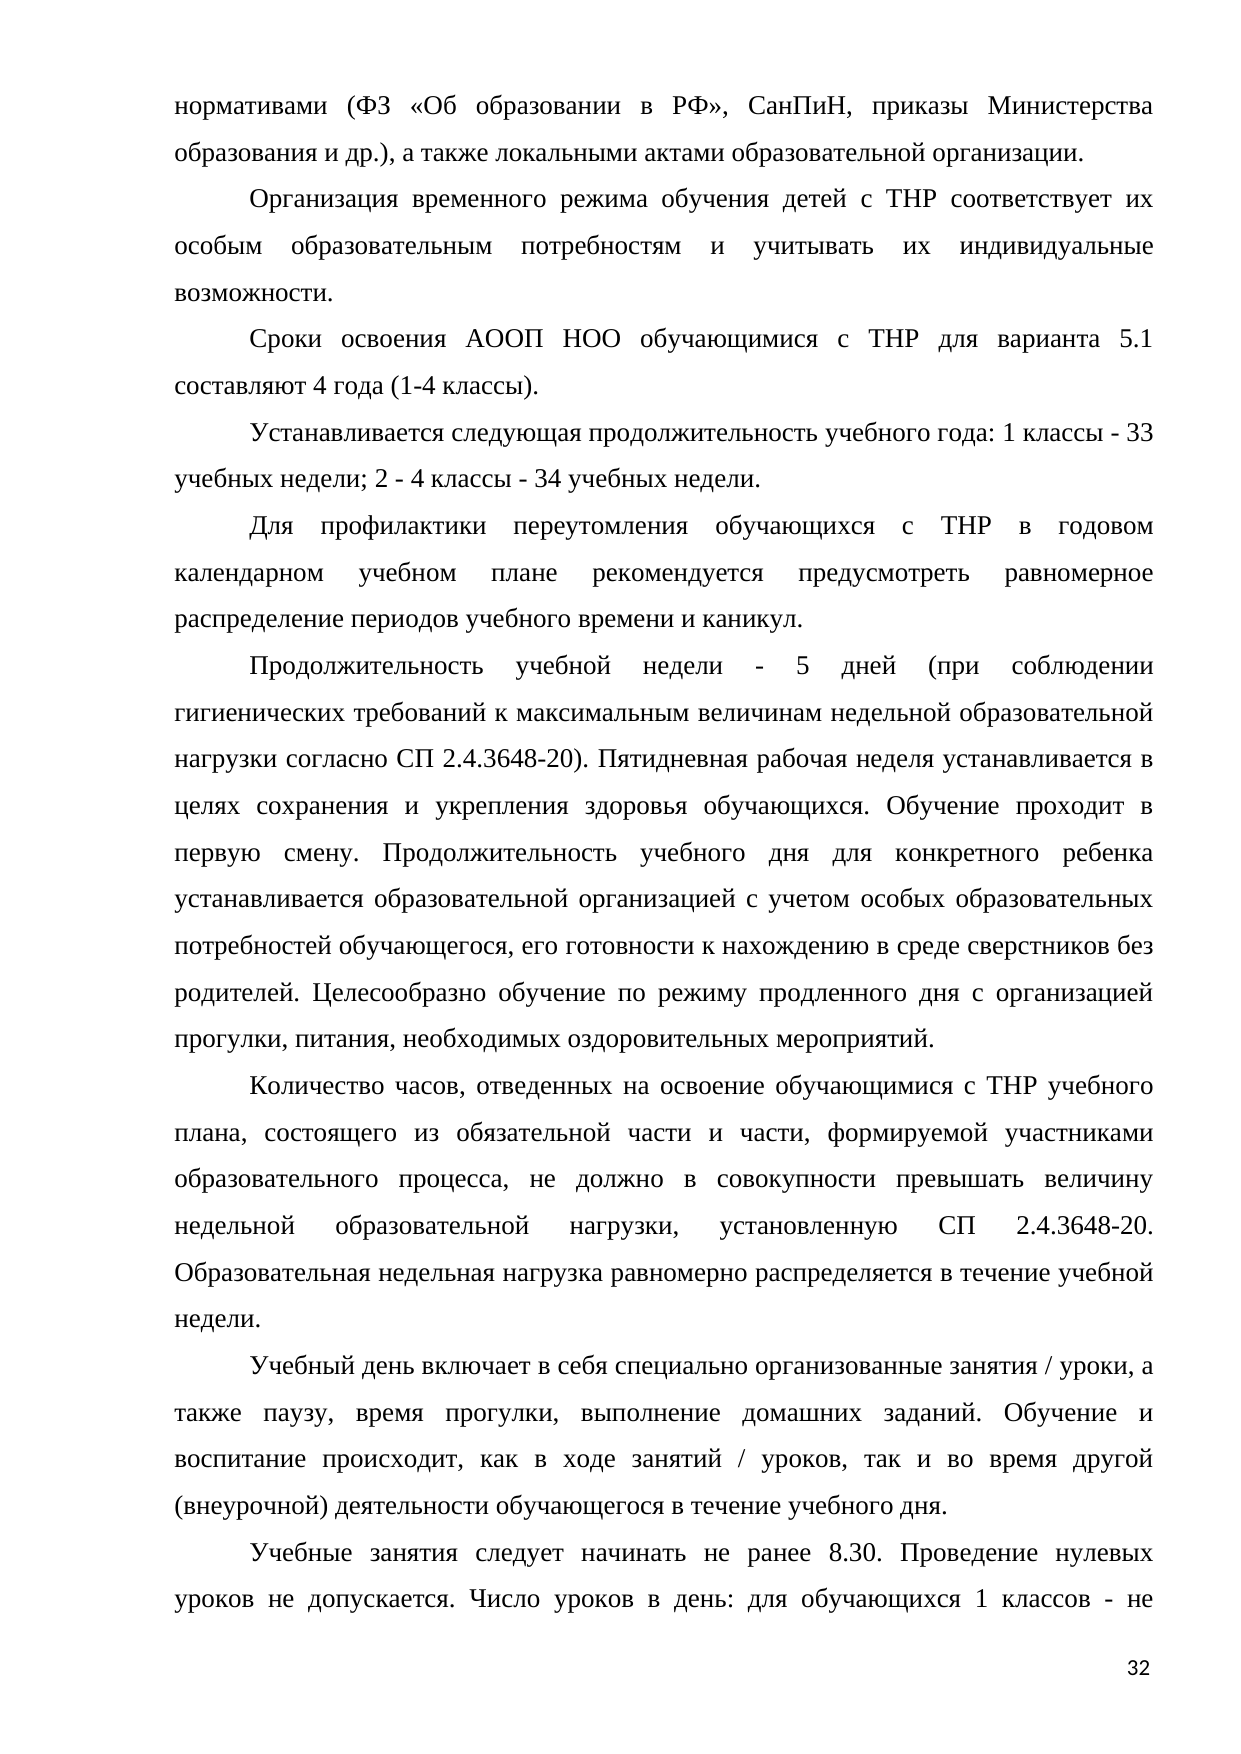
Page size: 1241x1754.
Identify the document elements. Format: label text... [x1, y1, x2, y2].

text Для профилактики переутомления обучающихся с ТНР в годовом календарном учебном плане рекомендуется предусмотреть равномерное распределение периодов учебного времени и каникул. [174, 509, 1155, 634]
text нормативами (ФЗ «Об образовании в РФ», СанПиН, приказы Министерства образования и др.), а также локальными актами образовательной организации. [174, 89, 1155, 167]
text Устанавливается следующая продолжительность учебного года: 1 классы - 33 учебных недели; 2 - 4 классы - 34 учебных недели. [174, 416, 1155, 494]
text 32 [1127, 1653, 1150, 1681]
text Сроки освоения АООП НОО обучающимися с ТНР для варианта 5.1 составляют 4 года (1-4 классы). [174, 323, 1155, 400]
text Организация временного режима обучения детей с ТНР соответствует их особым образовательным потребностям и учитывать их индивидуальные возможности. [174, 183, 1155, 307]
text Учебный день включает в себя специально организованные занятия / уроки, а также паузу, время прогулки, выполнение домашних заданий. Обучение и воспитание происходит, как в ходе занятий / уроков, так и во время другой (внеурочной) деятельности обучающегося в течение учебного дня. [174, 1349, 1155, 1520]
text Количество часов, отведенных на освоение обучающимися с ТНР учебного плана, состоящего из обязательной части и части, формируемой участниками образовательного процесса, не должно в совокупности превышать величину недельной образовательной нагрузки, установленную СП 2.4.3648-20. Образовательная недельная нагрузка равномерно распределяется в течение учебной недели. [174, 1069, 1155, 1334]
text Учебные занятия следует начинать не ранее 8.30. Проведение нулевых уроков не допускается. Число уроков в день: для обучающихся 1 классов - не должно [174, 1536, 1155, 1633]
text Продолжительность учебной недели - 5 дней (при соблюдении гигиенических требований к максимальным величинам недельной образовательной нагрузки согласно СП 2.4.3648-20). Пятидневная рабочая неделя устанавливается в целях сохранения и укрепления здоровья обучающихся. Обучение проходит в первую смену. Продолжительность учебного дня для конкретного ребенка устанавливается образовательной организацией с учетом особых образовательных потребностей обучающегося, его готовности к нахождению в среде сверстников без родителей. Целесообразно обучение по режиму продленного дня с организацией прогулки, питания, необходимых оздоровительных мероприятий. [174, 649, 1155, 1054]
